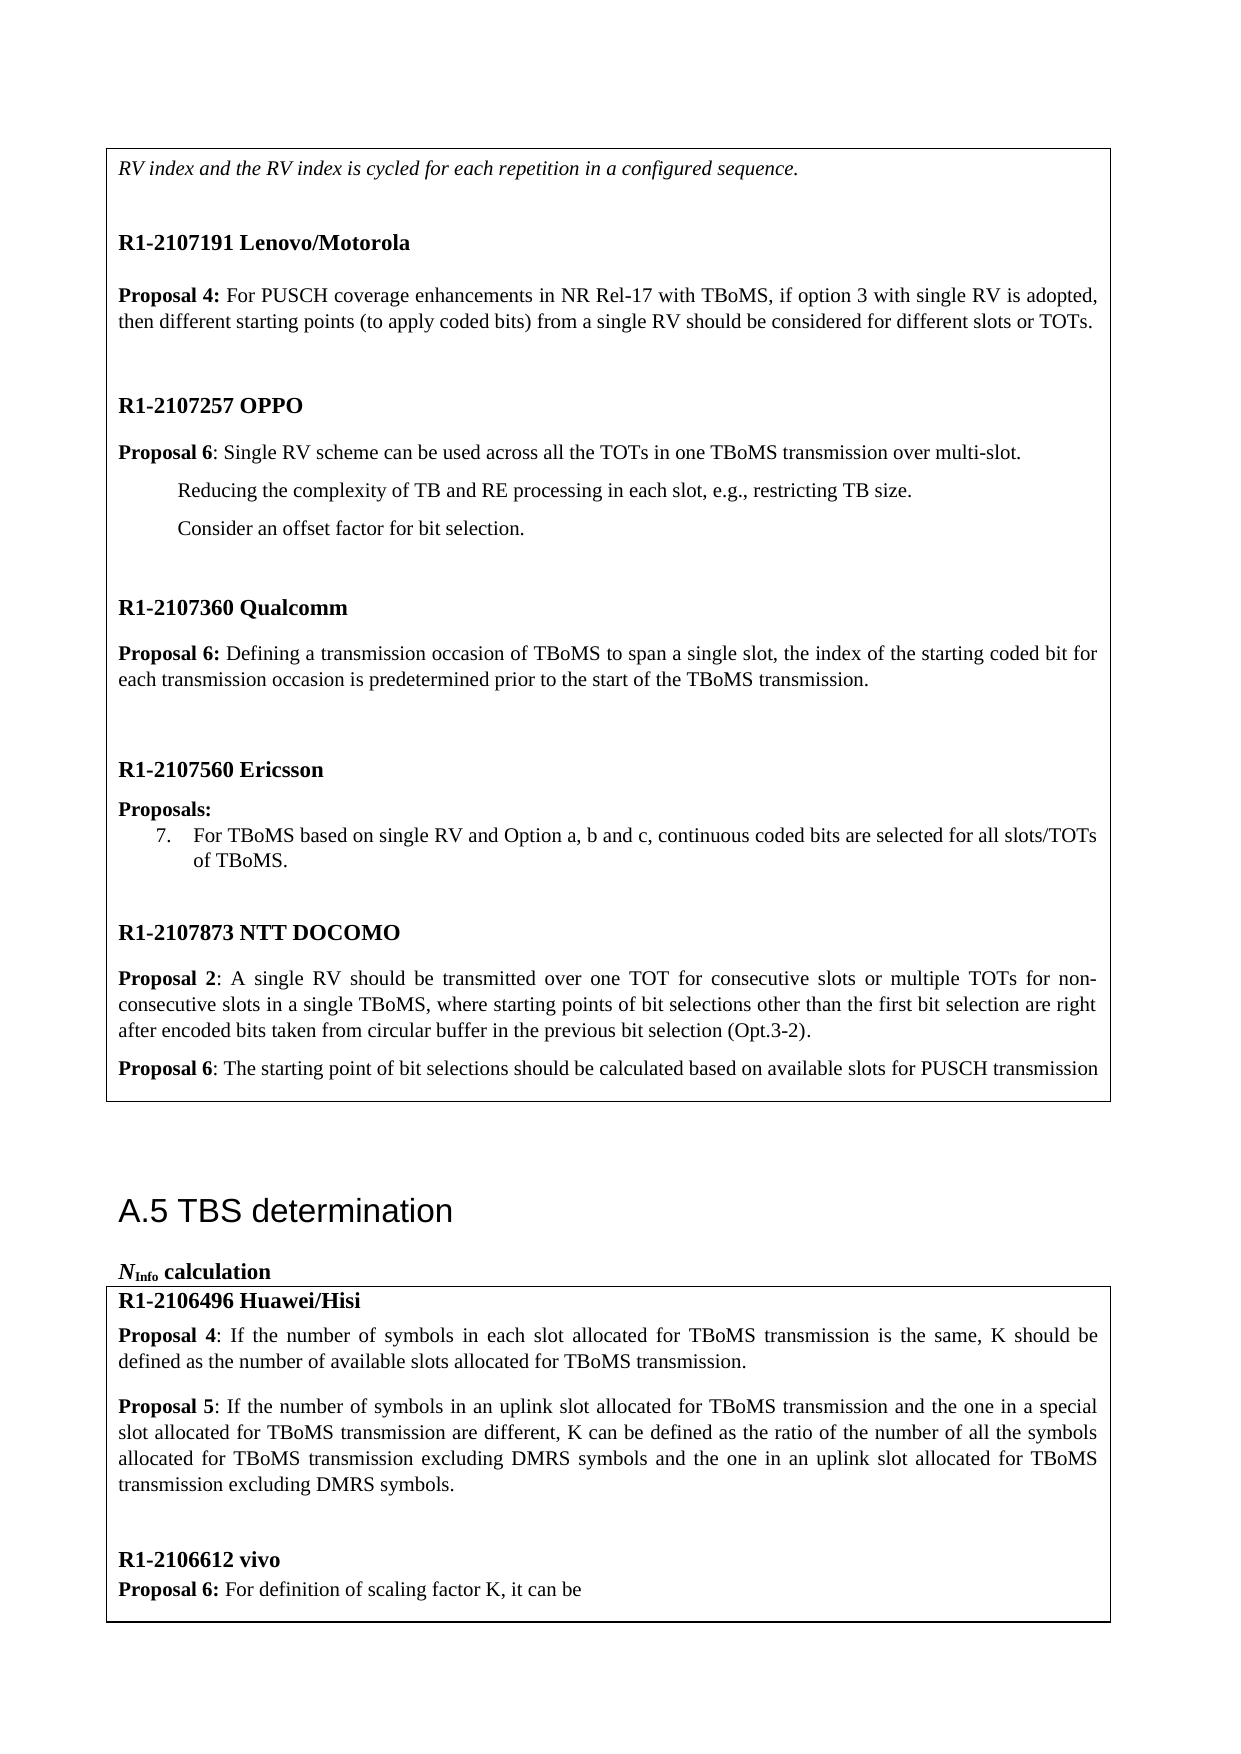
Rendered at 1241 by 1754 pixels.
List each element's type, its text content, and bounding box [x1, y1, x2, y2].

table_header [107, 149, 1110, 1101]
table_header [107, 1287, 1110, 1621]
text NInfo calculation [118, 1258, 1122, 1284]
subtitle A.5 TBS determination [118, 1191, 1122, 1230]
